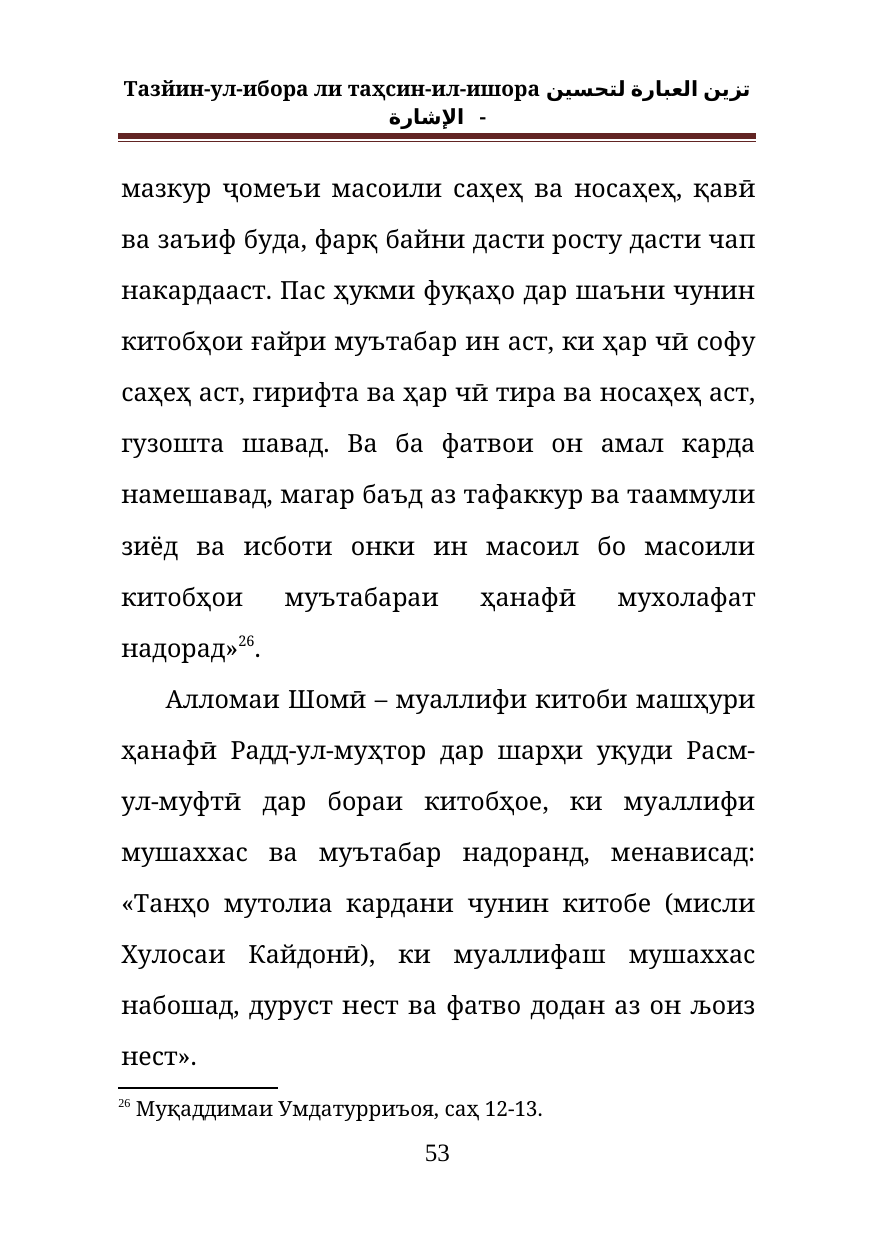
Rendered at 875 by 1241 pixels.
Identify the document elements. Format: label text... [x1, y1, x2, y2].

text Алломаи Шомӣ – муаллифи китоби машҳури ҳанафӣ Радд-ул-муҳтор дар шарҳи уқуди Расм-ул-муфтӣ дар бораи китобҳое, ки муаллифи мушаххас ва муътабар надоранд, менависад: «Танҳо мутолиа кардани чунин китобе (мисли Хулосаи Кайдонӣ), ки муаллифаш мушаххас набошад, дуруст нест ва фатво додан аз он љоиз нест». [121, 681, 756, 1073]
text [121, 171, 756, 664]
